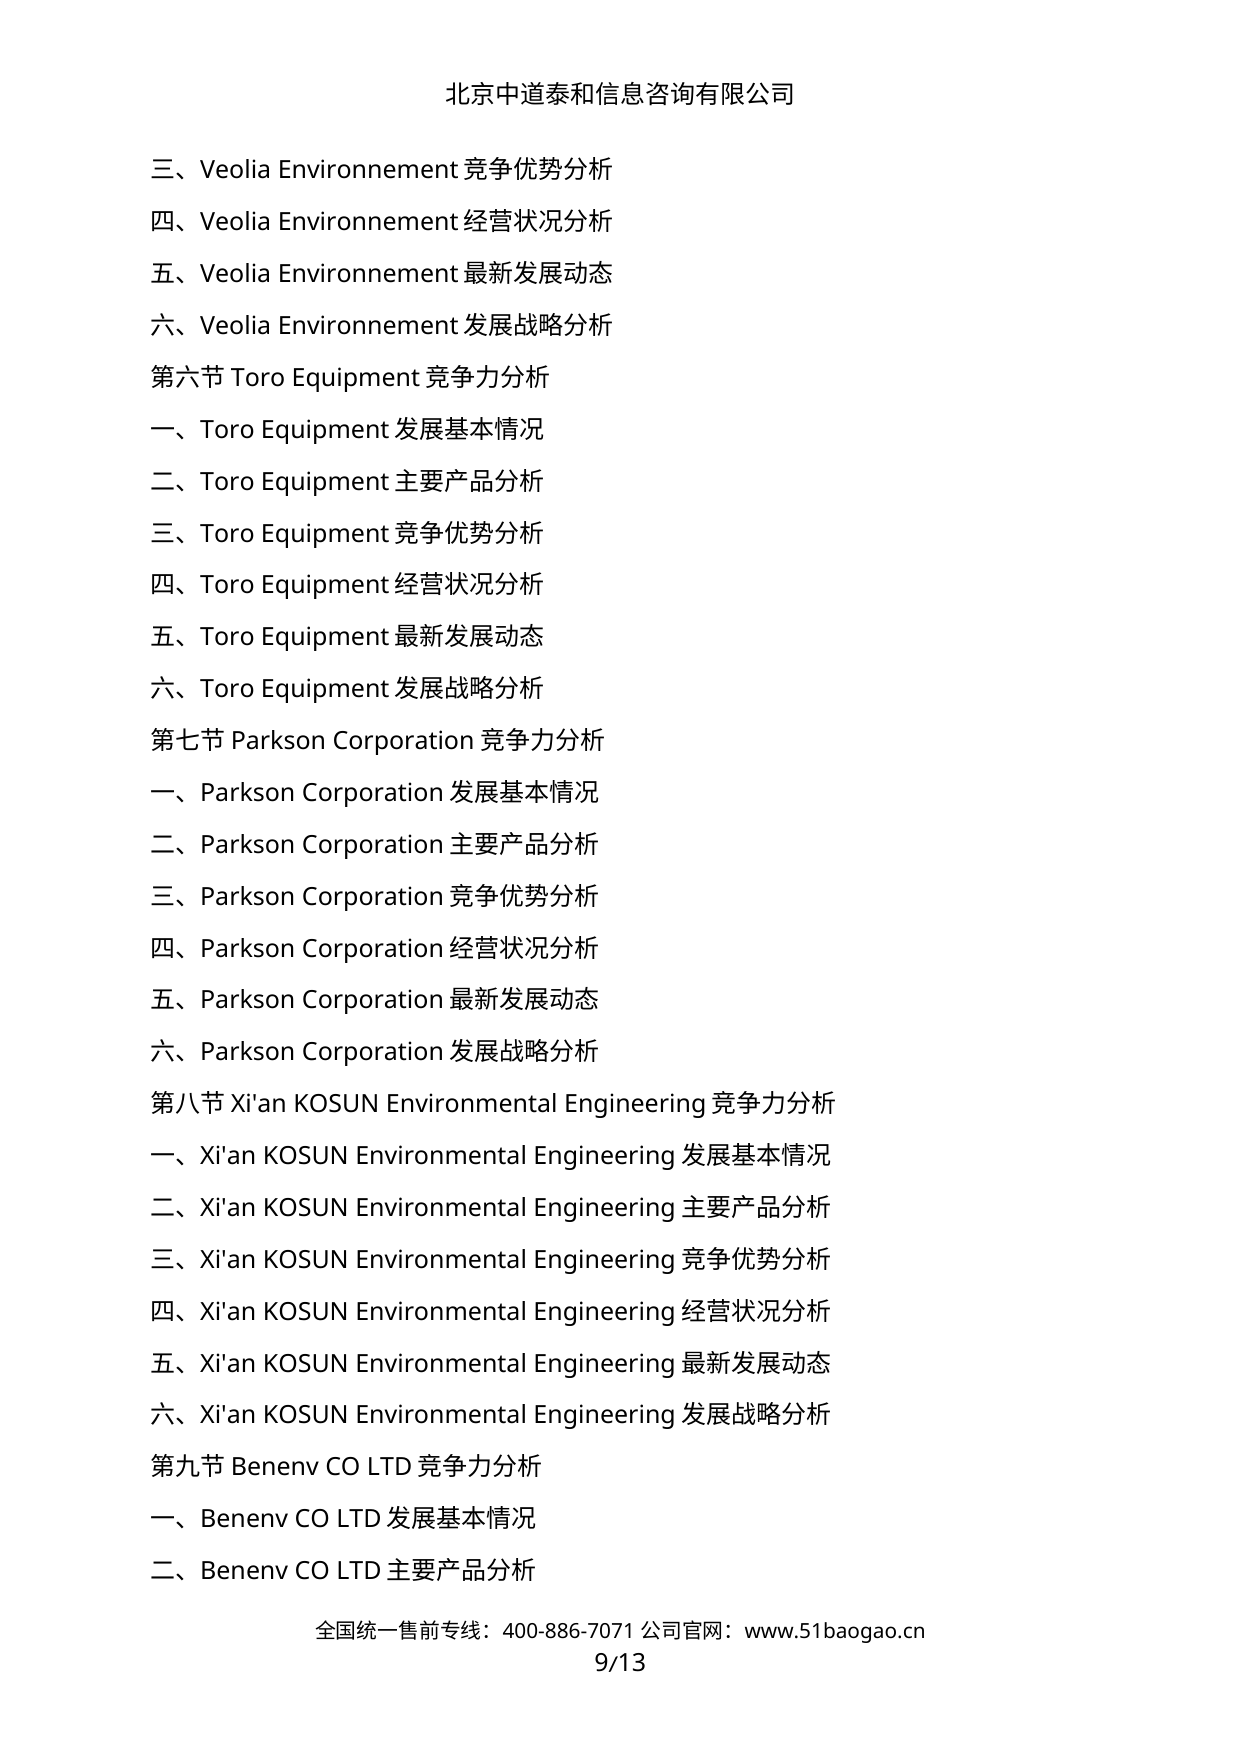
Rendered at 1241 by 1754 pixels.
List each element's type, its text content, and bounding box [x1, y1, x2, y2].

text 第六节 Toro Equipment竞争力分析 [150, 357, 1090, 394]
text 六、Parkson Corporation发展战略分析 [150, 1032, 1090, 1068]
text 五、Parkson Corporation最新发展动态 [150, 980, 1090, 1016]
text 五、Xi'an KOSUN Environmental Engineering最新发展动态 [150, 1343, 1090, 1379]
text 第九节 Benenv CO LTD竞争力分析 [150, 1447, 1090, 1483]
text 四、Veolia Environnement经营状况分析 [150, 202, 1090, 238]
text 一、Benenv CO LTD发展基本情况 [150, 1499, 1090, 1535]
text 一、Xi'an KOSUN Environmental Engineering发展基本情况 [150, 1136, 1090, 1172]
text 三、Toro Equipment竞争优势分析 [150, 513, 1090, 549]
text 五、Toro Equipment最新发展动态 [150, 617, 1090, 653]
text 五、Veolia Environnement最新发展动态 [150, 254, 1090, 290]
text 四、Xi'an KOSUN Environmental Engineering经营状况分析 [150, 1291, 1090, 1327]
text 二、Toro Equipment主要产品分析 [150, 461, 1090, 497]
text 一、Toro Equipment发展基本情况 [150, 409, 1090, 446]
text 六、Veolia Environnement发展战略分析 [150, 306, 1090, 342]
text 一、Parkson Corporation发展基本情况 [150, 772, 1090, 809]
text 四、Toro Equipment经营状况分析 [150, 565, 1090, 601]
text 第七节 Parkson Corporation竞争力分析 [150, 721, 1090, 757]
text 六、Xi'an KOSUN Environmental Engineering发展战略分析 [150, 1395, 1090, 1431]
text 二、Xi'an KOSUN Environmental Engineering主要产品分析 [150, 1187, 1090, 1224]
text 三、Veolia Environnement竞争优势分析 [150, 150, 1090, 186]
text 三、Xi'an KOSUN Environmental Engineering竞争优势分析 [150, 1239, 1090, 1276]
text 二、Parkson Corporation主要产品分析 [150, 824, 1090, 861]
text 二、Benenv CO LTD主要产品分析 [150, 1551, 1090, 1587]
text 四、Parkson Corporation经营状况分析 [150, 928, 1090, 964]
text 第八节 Xi'an KOSUN Environmental Engineering竞争力分析 [150, 1084, 1090, 1120]
text 六、Toro Equipment发展战略分析 [150, 669, 1090, 705]
text 三、Parkson Corporation竞争优势分析 [150, 876, 1090, 912]
